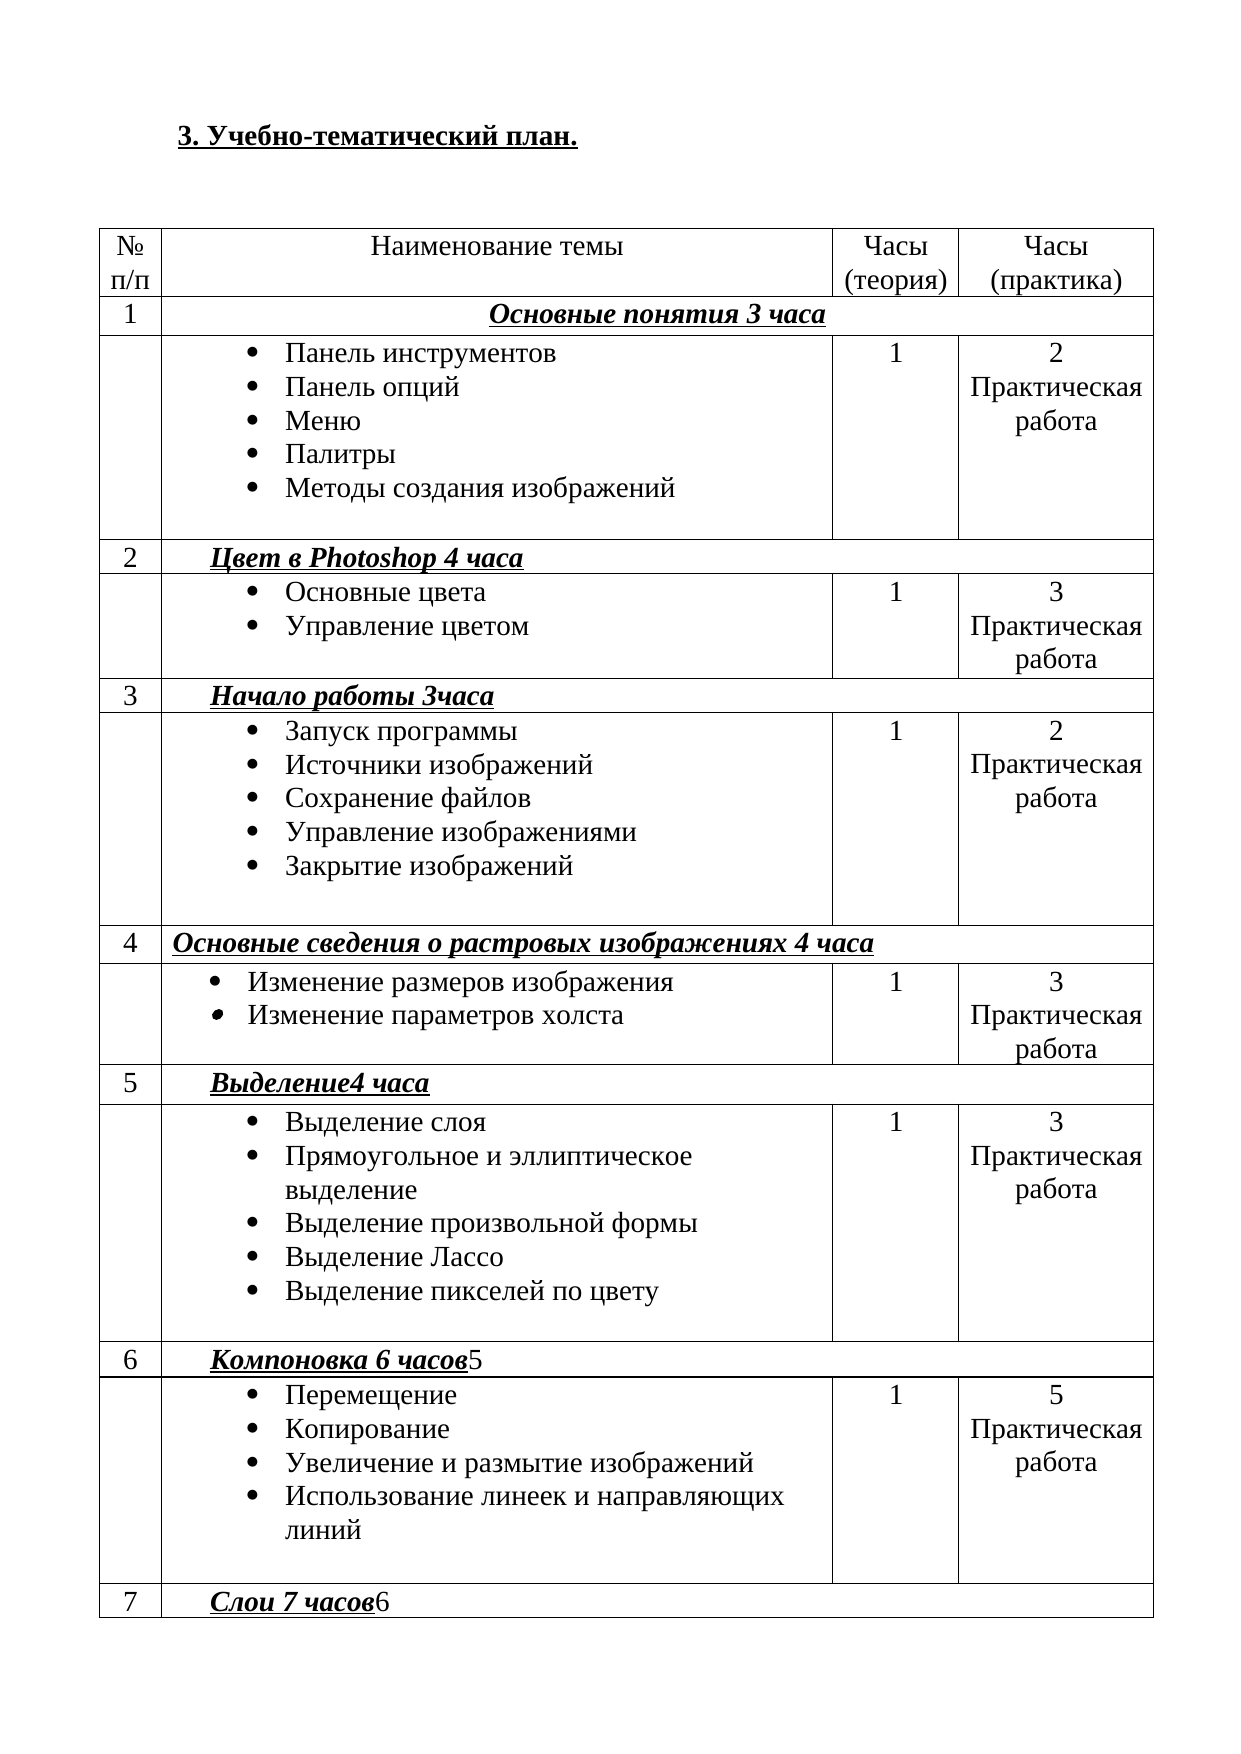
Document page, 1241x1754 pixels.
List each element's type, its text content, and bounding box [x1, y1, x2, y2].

table_cell 7 [100, 1584, 161, 1617]
table_cell Компоновка 6 часов5 [162, 1342, 1153, 1376]
table_cell [100, 574, 161, 677]
table_header Часы (теория) [833, 229, 958, 296]
table_cell [100, 336, 161, 539]
table_cell 1 [100, 297, 161, 334]
text 3. Учебно-тематический план. [118, 118, 1122, 152]
table_cell Основные цвета Управление цветом [162, 574, 832, 677]
table_header Наименование темы [162, 229, 832, 296]
table_cell 3 Практическая работа [959, 1105, 1153, 1341]
table_cell 1 [833, 1105, 958, 1341]
table_cell [100, 964, 161, 1064]
table_header Часы (практика) [959, 229, 1153, 296]
table_cell Перемещение Копирование Увеличение и размытие изображений Использование линеек и направляющих линий [162, 1378, 832, 1583]
table_cell Выделение4 часа [162, 1065, 1153, 1103]
table_cell Основные сведения о растровых изображениях 4 часа [162, 926, 1153, 963]
table_cell [100, 1378, 161, 1583]
table_header № п/п [100, 229, 161, 296]
table_cell [100, 1105, 161, 1341]
table_cell 3 [100, 679, 161, 712]
table_cell 1 [833, 574, 958, 677]
table_cell Слои 7 часов6 [162, 1584, 1153, 1617]
table_cell 4 [100, 926, 161, 963]
table_cell 5 [100, 1065, 161, 1103]
table_cell Запуск программы Источники изображений Сохранение файлов Управление изображениями Закрытие изображений [162, 713, 832, 924]
table_cell 1 [833, 713, 958, 924]
table_cell 3 Практическая работа [959, 964, 1153, 1064]
table_cell Изменение размеров изображения Изменение параметров холста [162, 964, 832, 1064]
table_cell [100, 713, 161, 924]
table_cell Основные понятия 3 часа [162, 297, 1153, 334]
table_cell 1 [833, 336, 958, 539]
table_cell 2 [100, 540, 161, 573]
table_cell Выделение слоя Прямоугольное и эллиптическое выделение Выделение произвольной формы Выделение Лассо Выделение пикселей по цвету [162, 1105, 832, 1341]
table_cell 5 Практическая работа [959, 1378, 1153, 1583]
table_cell Начало работы 3часа [162, 679, 1153, 712]
table_cell Панель инструментов Панель опций Меню Палитры Методы создания изображений [162, 336, 832, 539]
table_cell 2 Практическая работа [959, 336, 1153, 539]
table_cell Цвет в Photoshop 4 часа [162, 540, 1153, 573]
table_cell 2 Практическая работа [959, 713, 1153, 924]
table_cell 1 [833, 964, 958, 1064]
table_cell 3 Практическая работа [959, 574, 1153, 677]
table_cell 6 [100, 1342, 161, 1376]
table_cell 1 [833, 1378, 958, 1583]
